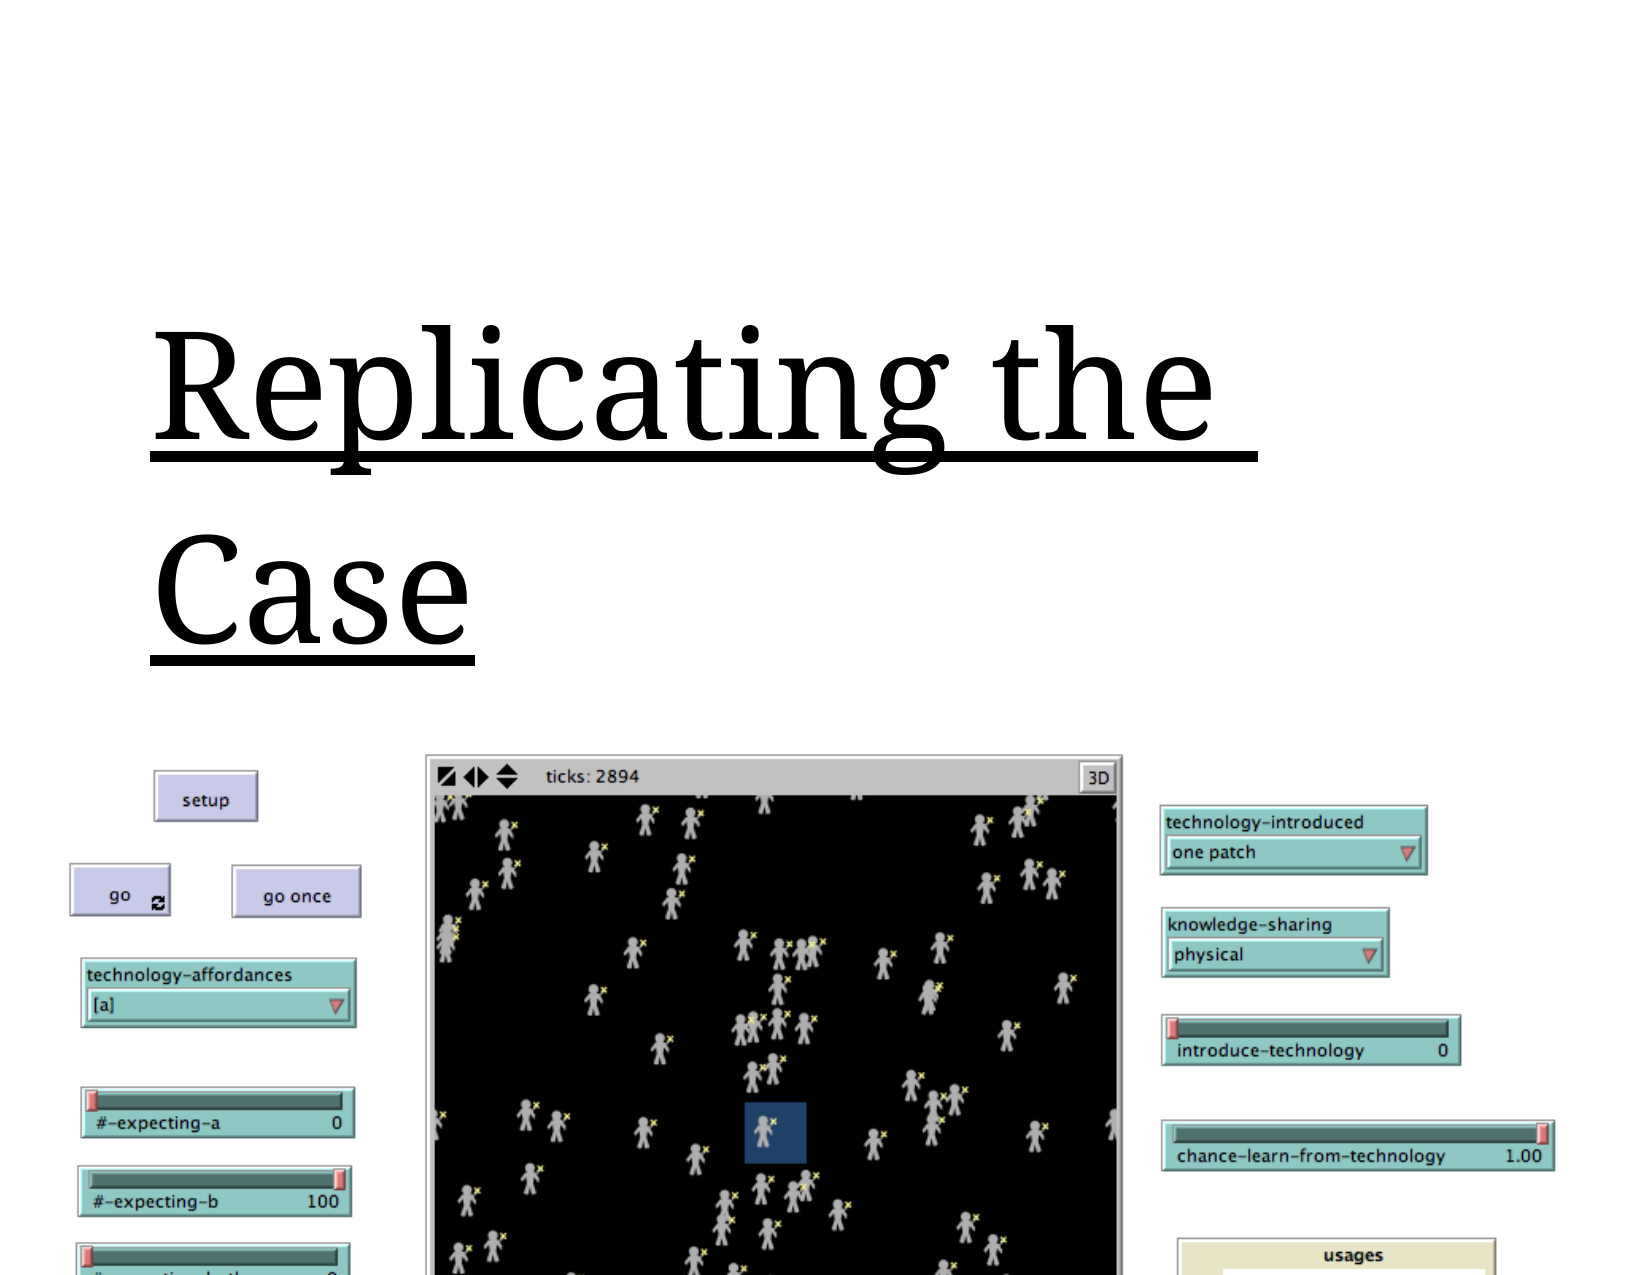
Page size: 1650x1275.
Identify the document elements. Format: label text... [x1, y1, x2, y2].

picture [60, 742, 1565, 1275]
list Replicating the Case [150, 279, 1575, 688]
